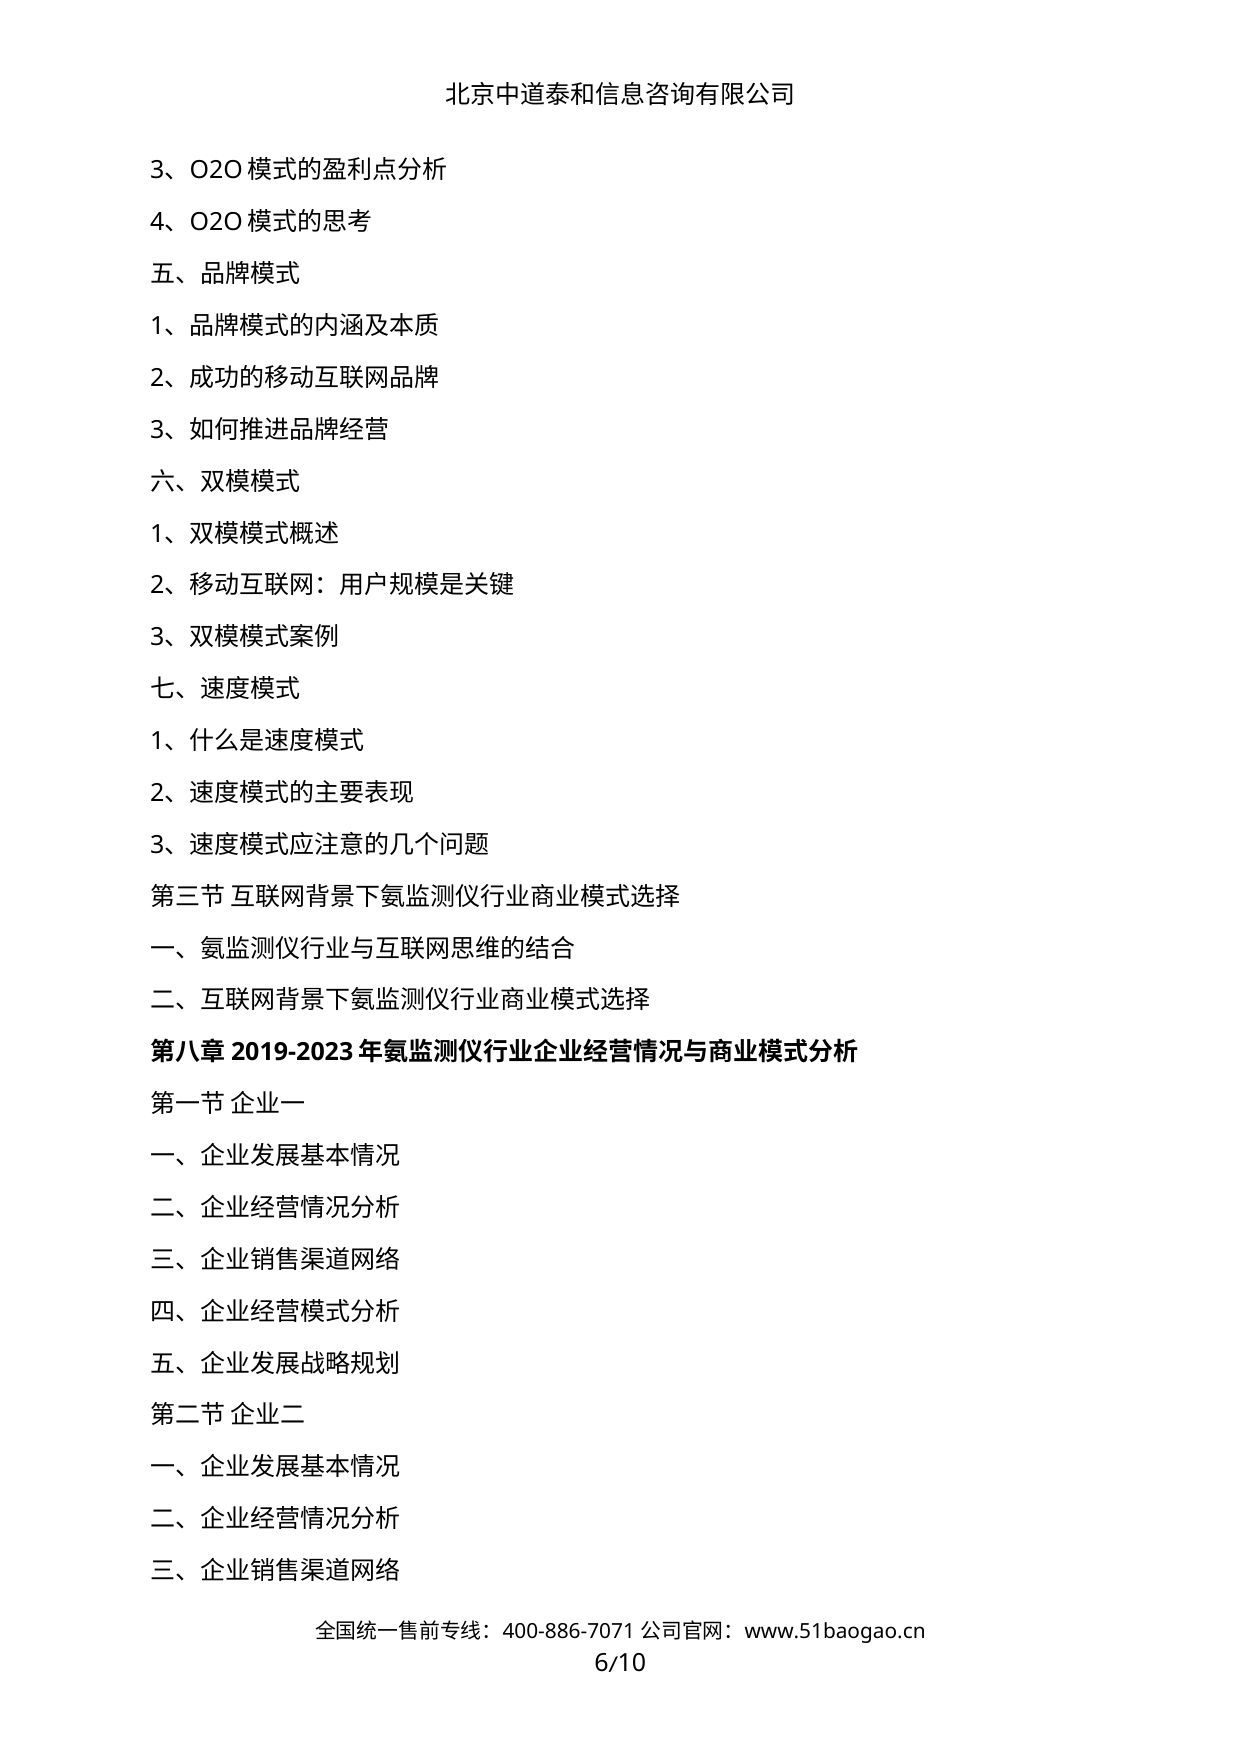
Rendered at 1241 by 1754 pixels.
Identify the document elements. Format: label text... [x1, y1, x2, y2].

text 3、双模模式案例 [150, 617, 1090, 653]
text 六、双模模式 [150, 461, 1090, 497]
text 4、O2O模式的思考 [150, 202, 1090, 238]
text 3、速度模式应注意的几个问题 [150, 824, 1090, 861]
text 一、氨监测仪行业与互联网思维的结合 [150, 928, 1090, 964]
text 第八章 2019-2023年氨监测仪行业企业经营情况与商业模式分析 [150, 1032, 1090, 1068]
text 2、移动互联网：用户规模是关键 [150, 565, 1090, 601]
text 1、品牌模式的内涵及本质 [150, 306, 1090, 342]
text 3、如何推进品牌经营 [150, 409, 1090, 446]
text 第二节 企业二 [150, 1395, 1090, 1431]
text 四、企业经营模式分析 [150, 1291, 1090, 1327]
text 五、品牌模式 [150, 254, 1090, 290]
text 1、什么是速度模式 [150, 721, 1090, 757]
text 五、企业发展战略规划 [150, 1343, 1090, 1379]
text 2、速度模式的主要表现 [150, 772, 1090, 809]
text 3、O2O模式的盈利点分析 [150, 150, 1090, 186]
text 二、互联网背景下氨监测仪行业商业模式选择 [150, 980, 1090, 1016]
text 三、企业销售渠道网络 [150, 1239, 1090, 1276]
text 第三节 互联网背景下氨监测仪行业商业模式选择 [150, 876, 1090, 912]
text 七、速度模式 [150, 669, 1090, 705]
text 三、企业销售渠道网络 [150, 1551, 1090, 1587]
text 一、企业发展基本情况 [150, 1447, 1090, 1483]
text 二、企业经营情况分析 [150, 1499, 1090, 1535]
text 二、企业经营情况分析 [150, 1187, 1090, 1224]
text 2、成功的移动互联网品牌 [150, 357, 1090, 394]
text 1、双模模式概述 [150, 513, 1090, 549]
text 一、企业发展基本情况 [150, 1136, 1090, 1172]
text 第一节 企业一 [150, 1084, 1090, 1120]
